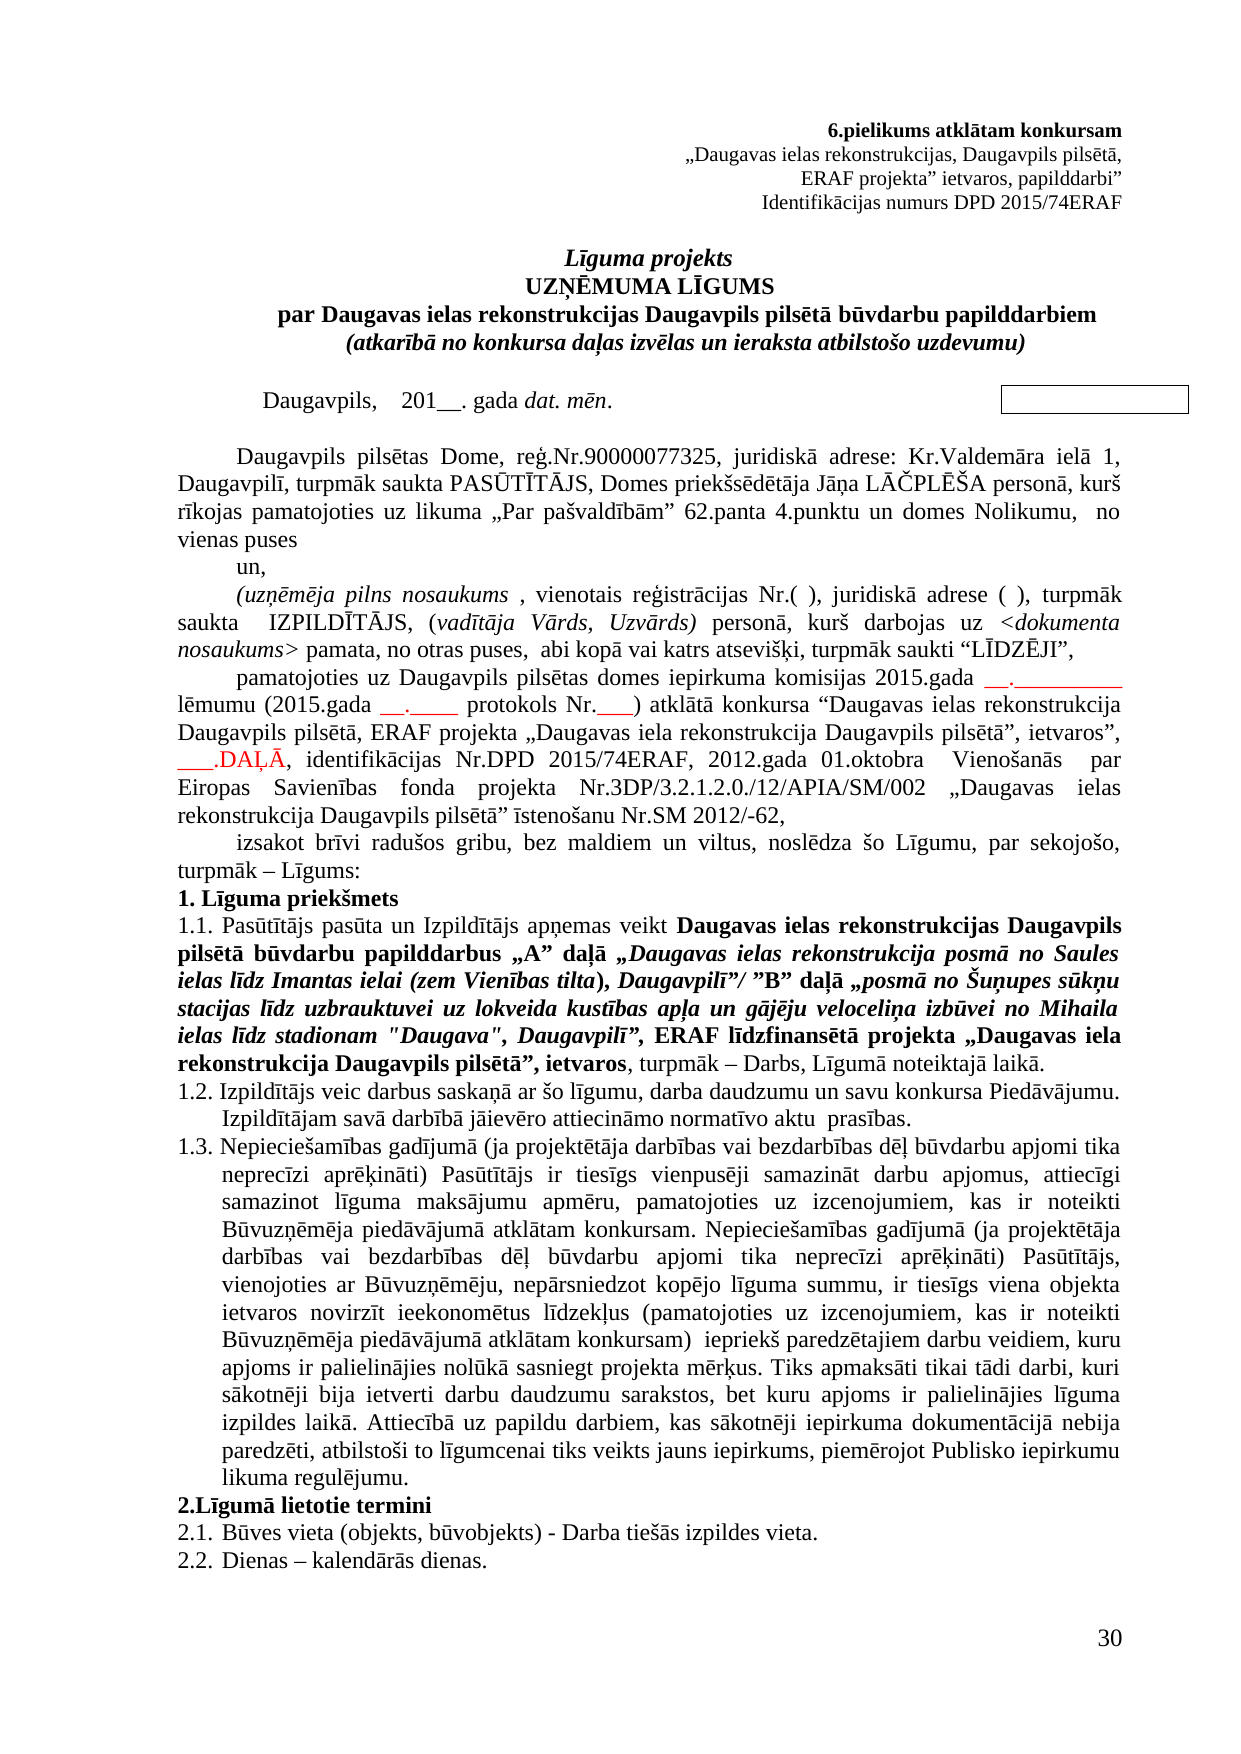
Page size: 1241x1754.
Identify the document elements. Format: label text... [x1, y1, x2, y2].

text un, [177, 552, 1122, 580]
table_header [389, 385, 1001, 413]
text 1. Līguma priekšmets [177, 883, 1122, 911]
text „Daugavas ielas rekonstrukcijas, Daugavpils pilsētā, [177, 142, 1122, 166]
text pamatojoties uz Daugavpils pilsētas domes iepirkuma komisijas 2015.gada __._________ lēmumu (2015.gada __.____ protokols Nr.___) atklātā konkursa “Daugavas ielas rekonstrukcija Daugavpils pilsētā, ERAF projekta „Daugavas iela rekonstrukcija Daugavpils pilsētā”, ietvaros”, ___.DAĻĀ, identifikācijas Nr.DPD 2015/74ERAF, 2012.gada 01.oktobra Vienošanās par Eiropas Savienības fonda projekta Nr.3DP/3.2.1.2.0./12/APIA/SM/002 „Daugavas ielas rekonstrukcija Daugavpils pilsētā” īstenošanu Nr.SM 2012/-62, [177, 663, 1122, 828]
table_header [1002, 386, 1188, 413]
list Būves vieta (objekts, būvobjekts) - Darba tiešās izpildes vieta. [177, 1518, 1122, 1546]
text par Daugavas ielas rekonstrukcijas Daugavpils pilsētā būvdarbu papilddarbiem [177, 299, 1122, 328]
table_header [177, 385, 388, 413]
text Daugavpils pilsētas Dome, reģ.Nr.90000077325, juridiskā adrese: Kr.Valdemāra ielā 1, Daugavpilī, turpmāk saukta PASŪTĪTĀJS, Domes priekšsēdētāja Jāņa LĀČPLĒŠA personā, kurš rīkojas pamatojoties uz likuma „Par pašvaldībām” 62.panta 4.punktu un domes Nolikumu, no vienas puses [177, 442, 1122, 552]
text 1.2. Izpildītājs veic darbus saskaņā ar šo līgumu, darba daudzumu un savu konkursa Piedāvājumu. Izpildītājam savā darbībā jāievēro attiecināmo normatīvo aktu prasības. [177, 1077, 1122, 1132]
list 6.pielikums atklātam konkursam [477, 118, 1122, 142]
text UZŅĒMUMA LĪGUMS [177, 272, 1122, 299]
text 1.3. Nepieciešamības gadījumā (ja projektētāja darbības vai bezdarbības dēļ būvdarbu apjomi tika neprecīzi aprēķināti) Pasūtītājs ir tiesīgs vienpusēji samazināt darbu apjomus, attiecīgi samazinot līguma maksājumu apmēru, pamatojoties uz izcenojumiem, kas ir noteikti Būvuzņēmēja piedāvājumā atklātam konkursam. Nepieciešamības gadījumā (ja projektētāja darbības vai bezdarbības dēļ būvdarbu apjomi tika neprecīzi aprēķināti) Pasūtītājs, vienojoties ar Būvuzņēmēju, nepārsniedzot kopējo līguma summu, ir tiesīgs viena objekta ietvaros novirzīt ieekonomētus līdzekļus (pamatojoties uz izcenojumiem, kas ir noteikti Būvuzņēmēja piedāvājumā atklātam konkursam) iepriekš paredzētajiem darbu veidiem, kuru apjoms ir palielinājies nolūkā sasniegt projekta mērķus. Tiks apmaksāti tikai tādi darbi, kuri sākotnēji bija ietverti darbu daudzumu sarakstos, bet kuru apjoms ir palielinājies līguma izpildes laikā. Attiecībā uz papildu darbiem, kas sākotnēji iepirkuma dokumentācijā nebija paredzēti, atbilstoši to līgumcenai tiks veikts jauns iepirkums, piemērojot Publisko iepirkumu likuma regulējumu. [177, 1132, 1122, 1491]
text ERAF projekta” ietvaros, papilddarbi” Identifikācijas numurs DPD 2015/74ERAF [177, 166, 1122, 214]
text (uzņēmēja pilns nosaukums , vienotais reģistrācijas Nr.( ), juridiskā adrese ( ), turpmāk saukta IZPILDĪTĀJS, (vadītāja Vārds, Uzvārds) personā, kurš darbojas uz <dokumenta nosaukums> pamata, no otras puses, abi kopā vai katrs atsevišķi, turpmāk saukti “LĪDZĒJI”, [177, 580, 1122, 663]
text Līguma projekts [177, 243, 1122, 272]
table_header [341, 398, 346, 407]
text 2.Līgumā lietotie termini [177, 1491, 1122, 1518]
text 1.1. Pasūtītājs pasūta un Izpildītājs apņemas veikt Daugavas ielas rekonstrukcijas Daugavpils pilsētā būvdarbu papilddarbus „A” daļā „Daugavas ielas rekonstrukcija posmā no Saules ielas līdz Imantas ielai (zem Vienības tilta), Daugavpilī”/ ”B” daļā „posmā no Šuņupes sūkņu stacijas līdz uzbrauktuvei uz lokveida kustības apļa un gājēju veloceliņa izbūvei no Mihaila ielas līdz stadionam "Daugava", Daugavpilī”, ERAF līdzfinansētā projekta „Daugavas iela rekonstrukcija Daugavpils pilsētā”, ietvaros, turpmāk – Darbs, Līgumā noteiktajā laikā. [177, 911, 1122, 1077]
list Dienas – kalendārās dienas. [177, 1546, 1122, 1574]
text (atkarībā no konkursa daļas izvēlas un ieraksta atbilstošo uzdevumu) [177, 328, 1122, 356]
text izsakot brīvi radušos gribu, bez maldiem un viltus, noslēdza šo Līgumu, par sekojošo, turpmāk – Līgums: [177, 828, 1122, 883]
